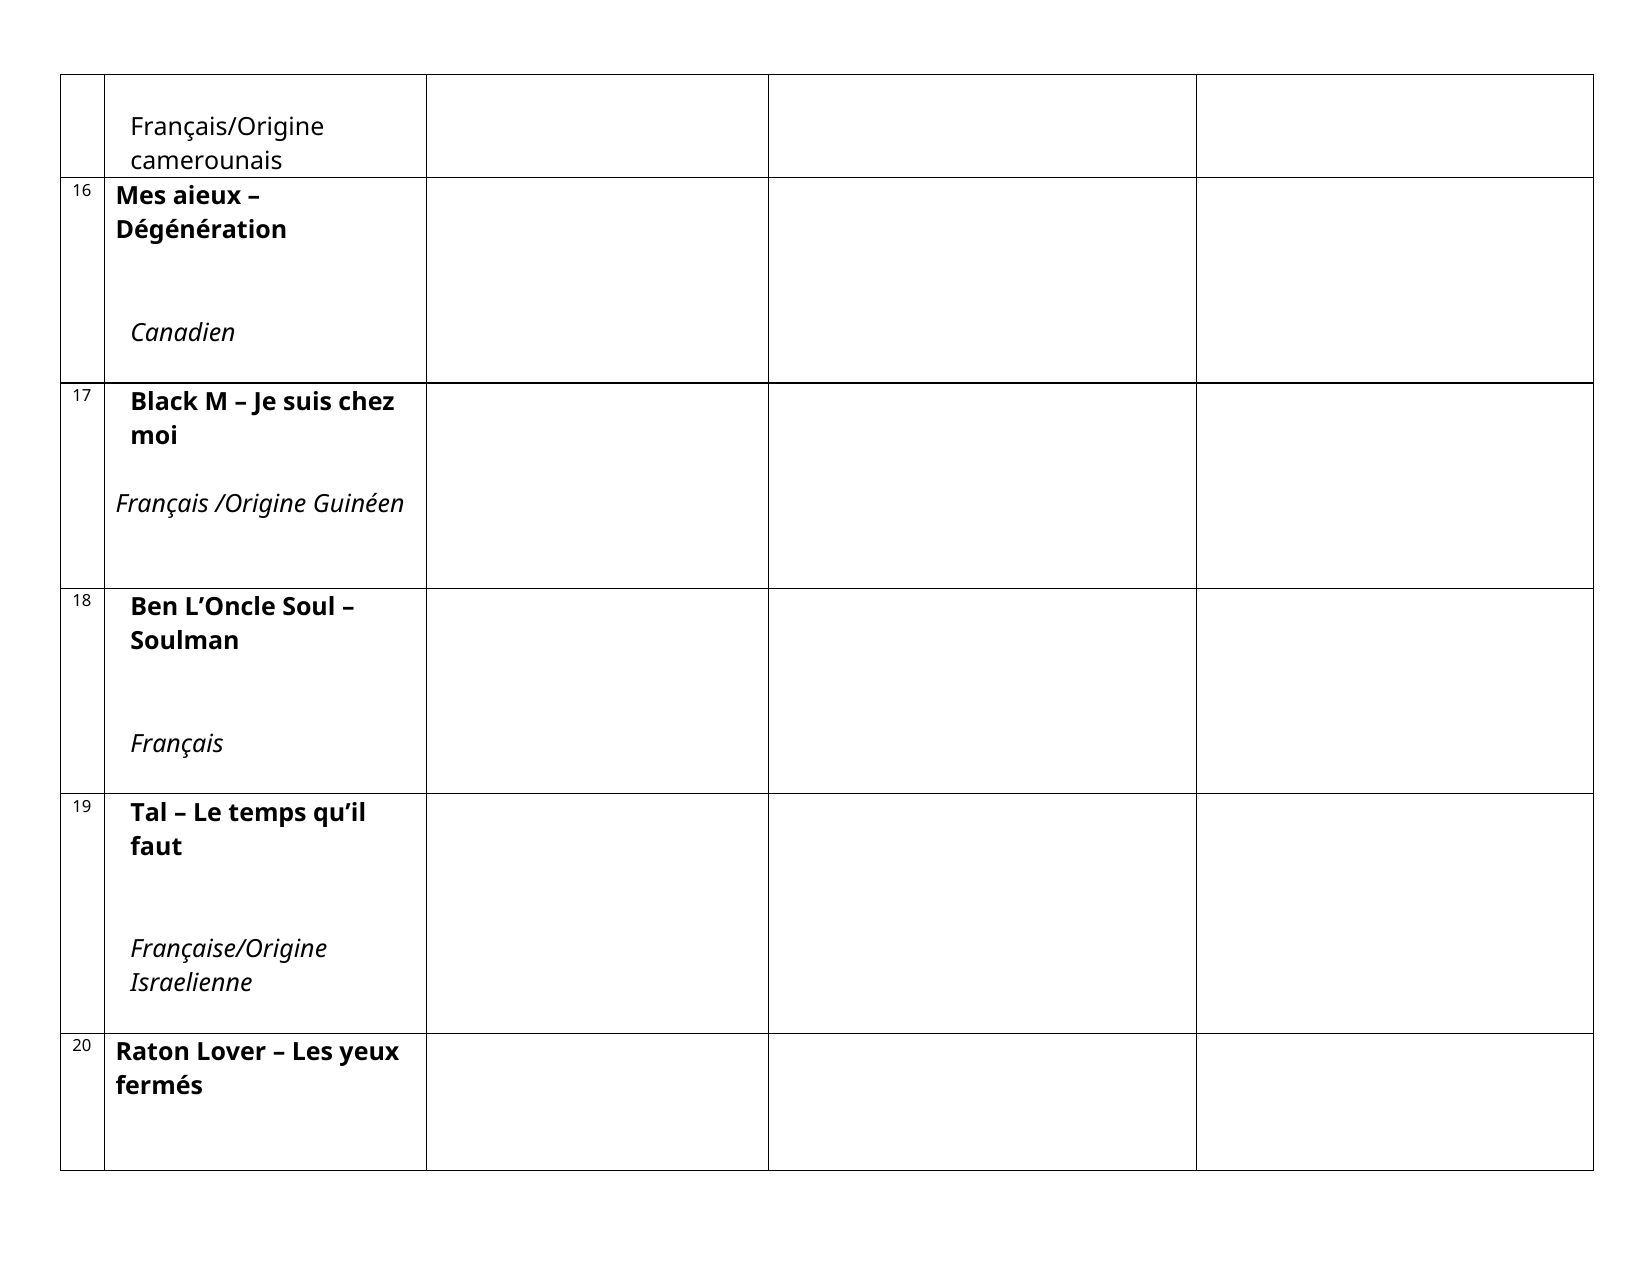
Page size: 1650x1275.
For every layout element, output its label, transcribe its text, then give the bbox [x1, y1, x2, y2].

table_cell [105, 1034, 426, 1170]
table_cell [769, 589, 1196, 793]
table_cell 16 [61, 178, 104, 382]
table_cell Tal – Le temps qu’il faut Française/Origine Israelienne [105, 794, 426, 1033]
table_cell [1197, 384, 1593, 588]
table_cell [427, 384, 768, 588]
table_cell [769, 1034, 1196, 1170]
table_cell Ben L’Oncle Soul – Soulman Français [105, 589, 426, 793]
table_cell Mes aieux – Dégénération Canadien [105, 178, 426, 382]
table_cell [427, 794, 768, 1033]
table_cell Black M – Je suis chez moi Français /Origine Guinéen [105, 384, 426, 588]
table_cell [769, 794, 1196, 1033]
table_cell [1197, 794, 1593, 1033]
table_cell 19 [61, 794, 104, 1033]
table_cell [769, 178, 1196, 382]
table_cell [769, 384, 1196, 588]
table_cell [427, 178, 768, 382]
table_cell 17 [61, 384, 104, 588]
table_cell [769, 75, 1196, 177]
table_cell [105, 75, 426, 177]
table_cell [427, 75, 768, 177]
table_cell [427, 589, 768, 793]
table_cell 18 [61, 589, 104, 793]
table_cell [1197, 178, 1593, 382]
table_cell 15 [61, 75, 104, 177]
table_cell 20 [61, 1034, 104, 1170]
table_cell [1197, 1034, 1593, 1170]
table_cell [427, 1034, 768, 1170]
table_cell [1197, 589, 1593, 793]
table_cell [1197, 75, 1593, 177]
